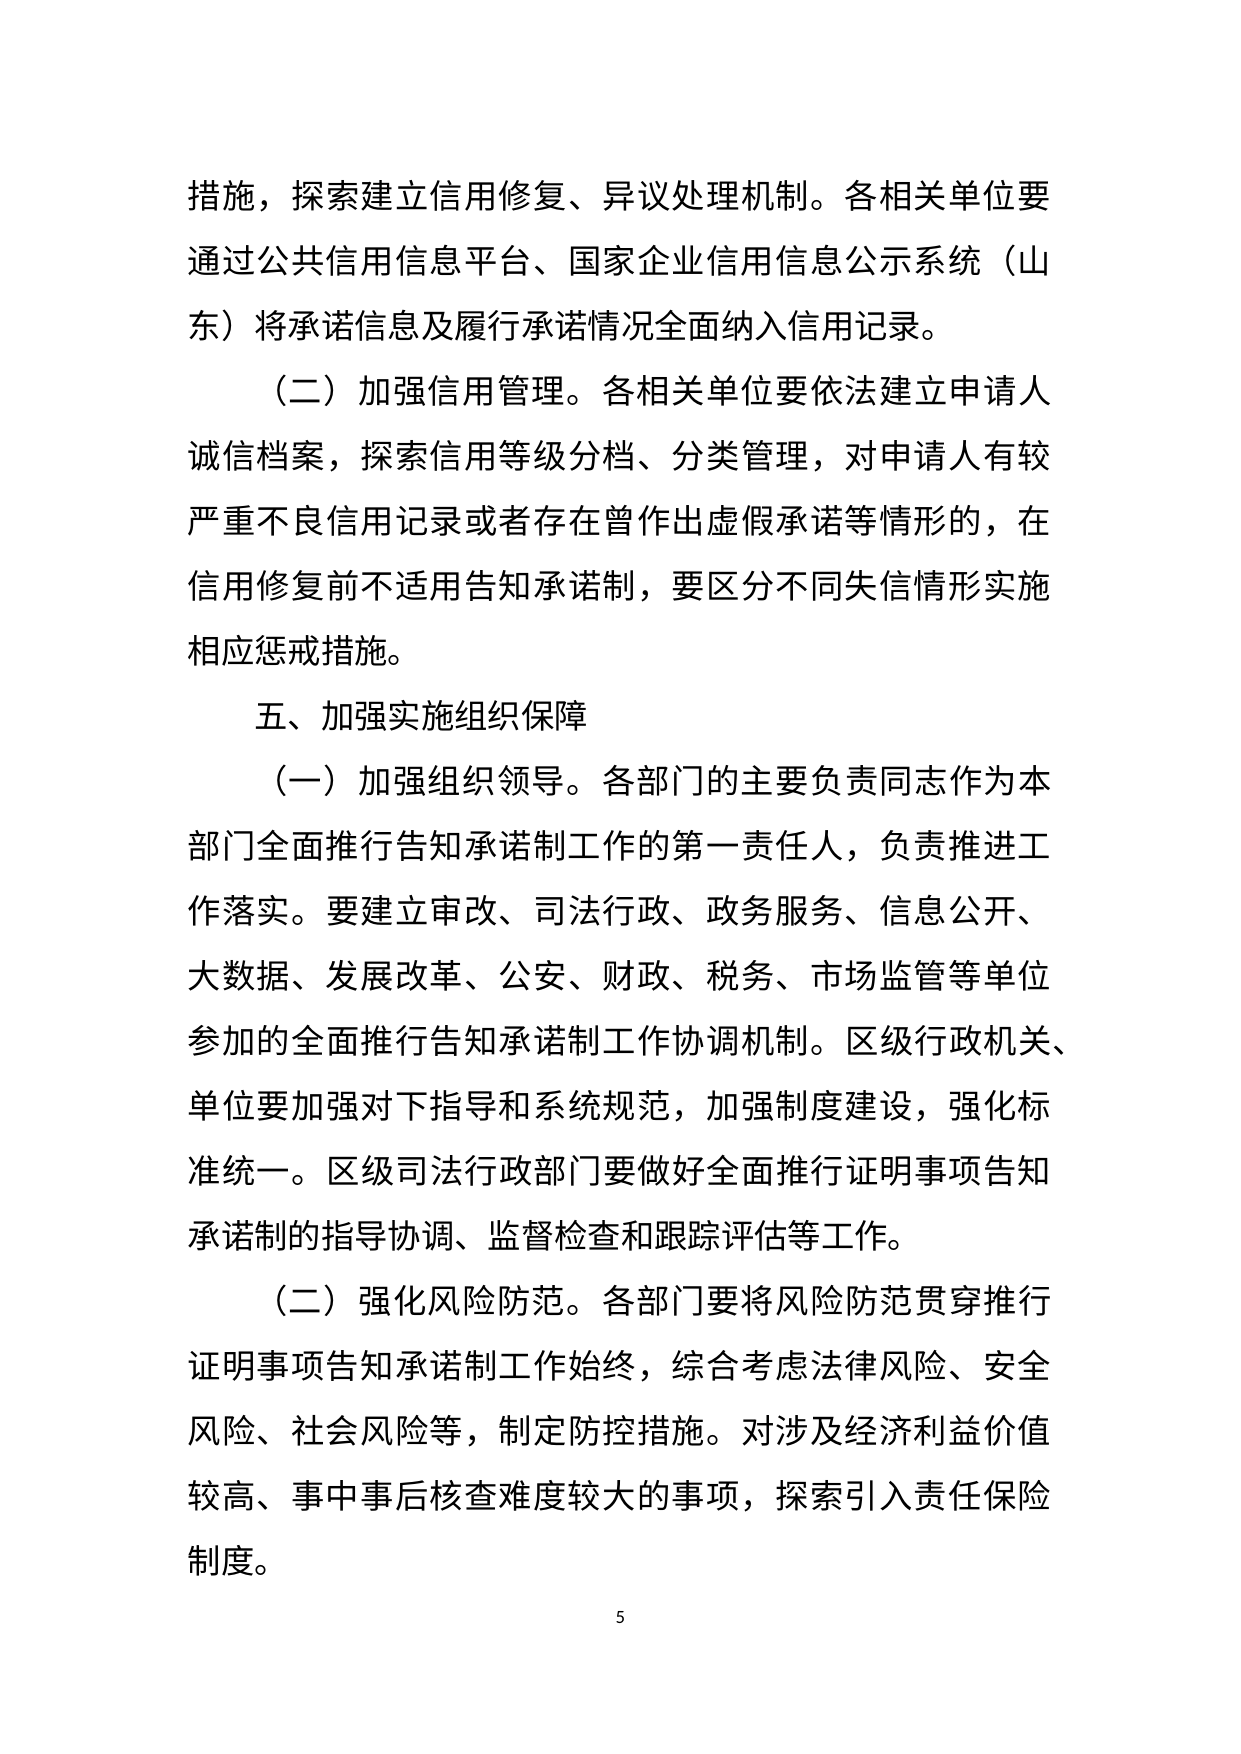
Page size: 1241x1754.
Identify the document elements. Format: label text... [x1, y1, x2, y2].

text （二）加强信用管理。各相关单位要依法建立申请人诚信档案，探索信用等级分档、分类管理，对申请人有较严重不良信用记录或者存在曾作出虚假承诺等情形的，在信用修复前不适用告知承诺制，要区分不同失信情形实施相应惩戒措施。 [187, 357, 1053, 682]
text （一）加强组织领导。各部门的主要负责同志作为本部门全面推行告知承诺制工作的第一责任人，负责推进工作落实。要建立审改、司法行政、政务服务、信息公开、大数据、发展改革、公安、财政、税务、市场监管等单位参加的全面推行告知承诺制工作协调机制。区级行政机关、单位要加强对下指导和系统规范，加强制度建设，强化标准统一。区级司法行政部门要做好全面推行证明事项告知承诺制的指导协调、监督检查和跟踪评估等工作。 [187, 747, 1053, 1267]
text 五、加强实施组织保障 [187, 682, 1053, 747]
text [187, 162, 1053, 357]
text （二）强化风险防范。各部门要将风险防范贯穿推行证明事项告知承诺制工作始终，综合考虑法律风险、安全风险、社会风险等，制定防控措施。对涉及经济利益价值较高、事中事后核查难度较大的事项，探索引入责任保险制度。 [187, 1267, 1053, 1592]
